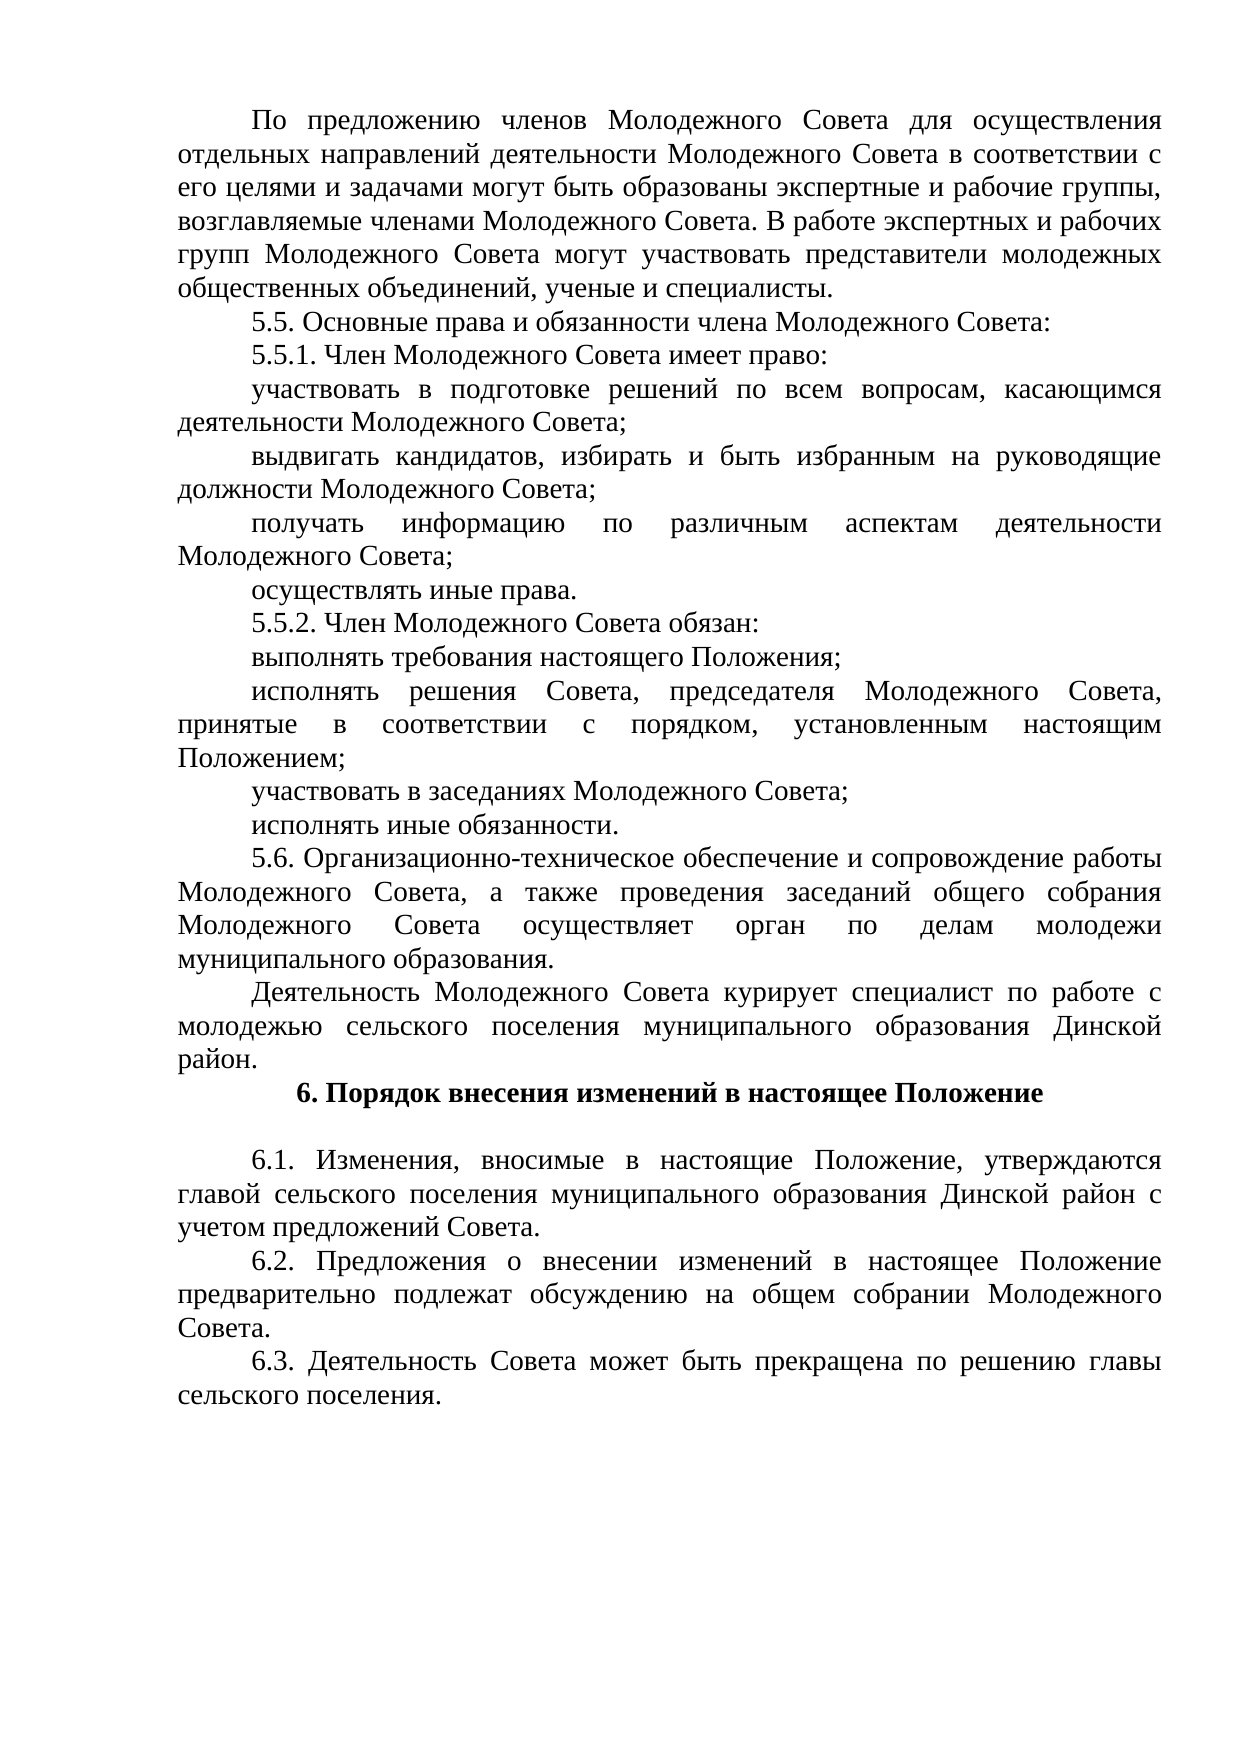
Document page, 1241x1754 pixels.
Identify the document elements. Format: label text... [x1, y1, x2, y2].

text 5.6. Организационно-техническое обеспечение и сопровождение работы Молодежного Совета, а также проведения заседаний общего собрания Молодежного Совета осуществляет орган по делам молодежи муниципального образования. [177, 840, 1162, 974]
text участвовать в заседаниях Молодежного Совета; [177, 773, 1162, 807]
text Деятельность Молодежного Совета курирует специалист по работе с молодежью сельского поселения муниципального образования Динской район. [177, 974, 1162, 1075]
text выдвигать кандидатов, избирать и быть избранным на руководящие должности Молодежного Совета; [177, 438, 1162, 505]
text 6.2. Предложения о внесении изменений в настоящее Положение предварительно подлежат обсуждению на общем собрании Молодежного Совета. [177, 1243, 1162, 1343]
text 5.5. Основные права и обязанности члена Молодежного Совета: [177, 304, 1162, 337]
text 5.5.1. Член Молодежного Совета имеет право: [177, 337, 1162, 371]
text 6.1. Изменения, вносимые в настоящие Положение, утверждаются главой сельского поселения муниципального образования Динской район с учетом предложений Совета. [177, 1142, 1162, 1243]
text По предложению членов Молодежного Совета для осуществления отдельных направлений деятельности Молодежного Совета в соответствии с его целями и задачами могут быть образованы экспертные и рабочие группы, возглавляемые членами Молодежного Совета. В работе экспертных и рабочих групп Молодежного Совета могут участвовать представители молодежных общественных объединений, ученые и специалисты. [177, 102, 1162, 304]
text исполнять иные обязанности. [177, 807, 1162, 840]
text участвовать в подготовке решений по всем вопросам, касающимся деятельности Молодежного Совета; [177, 371, 1162, 438]
text выполнять требования настоящего Положения; [177, 639, 1162, 673]
text 5.5.2. Член Молодежного Совета обязан: [177, 606, 1162, 639]
text 6. Порядок внесения изменений в настоящее Положение [177, 1075, 1162, 1109]
text 6.3. Деятельность Совета может быть прекращена по решению главы сельского поселения. [177, 1343, 1162, 1411]
text осуществлять иные права. [177, 572, 1162, 606]
text получать информацию по различным аспектам деятельности Молодежного Совета; [177, 505, 1162, 572]
text исполнять решения Совета, председателя Молодежного Совета, принятые в соответствии с порядком, установленным настоящим Положением; [177, 673, 1162, 773]
